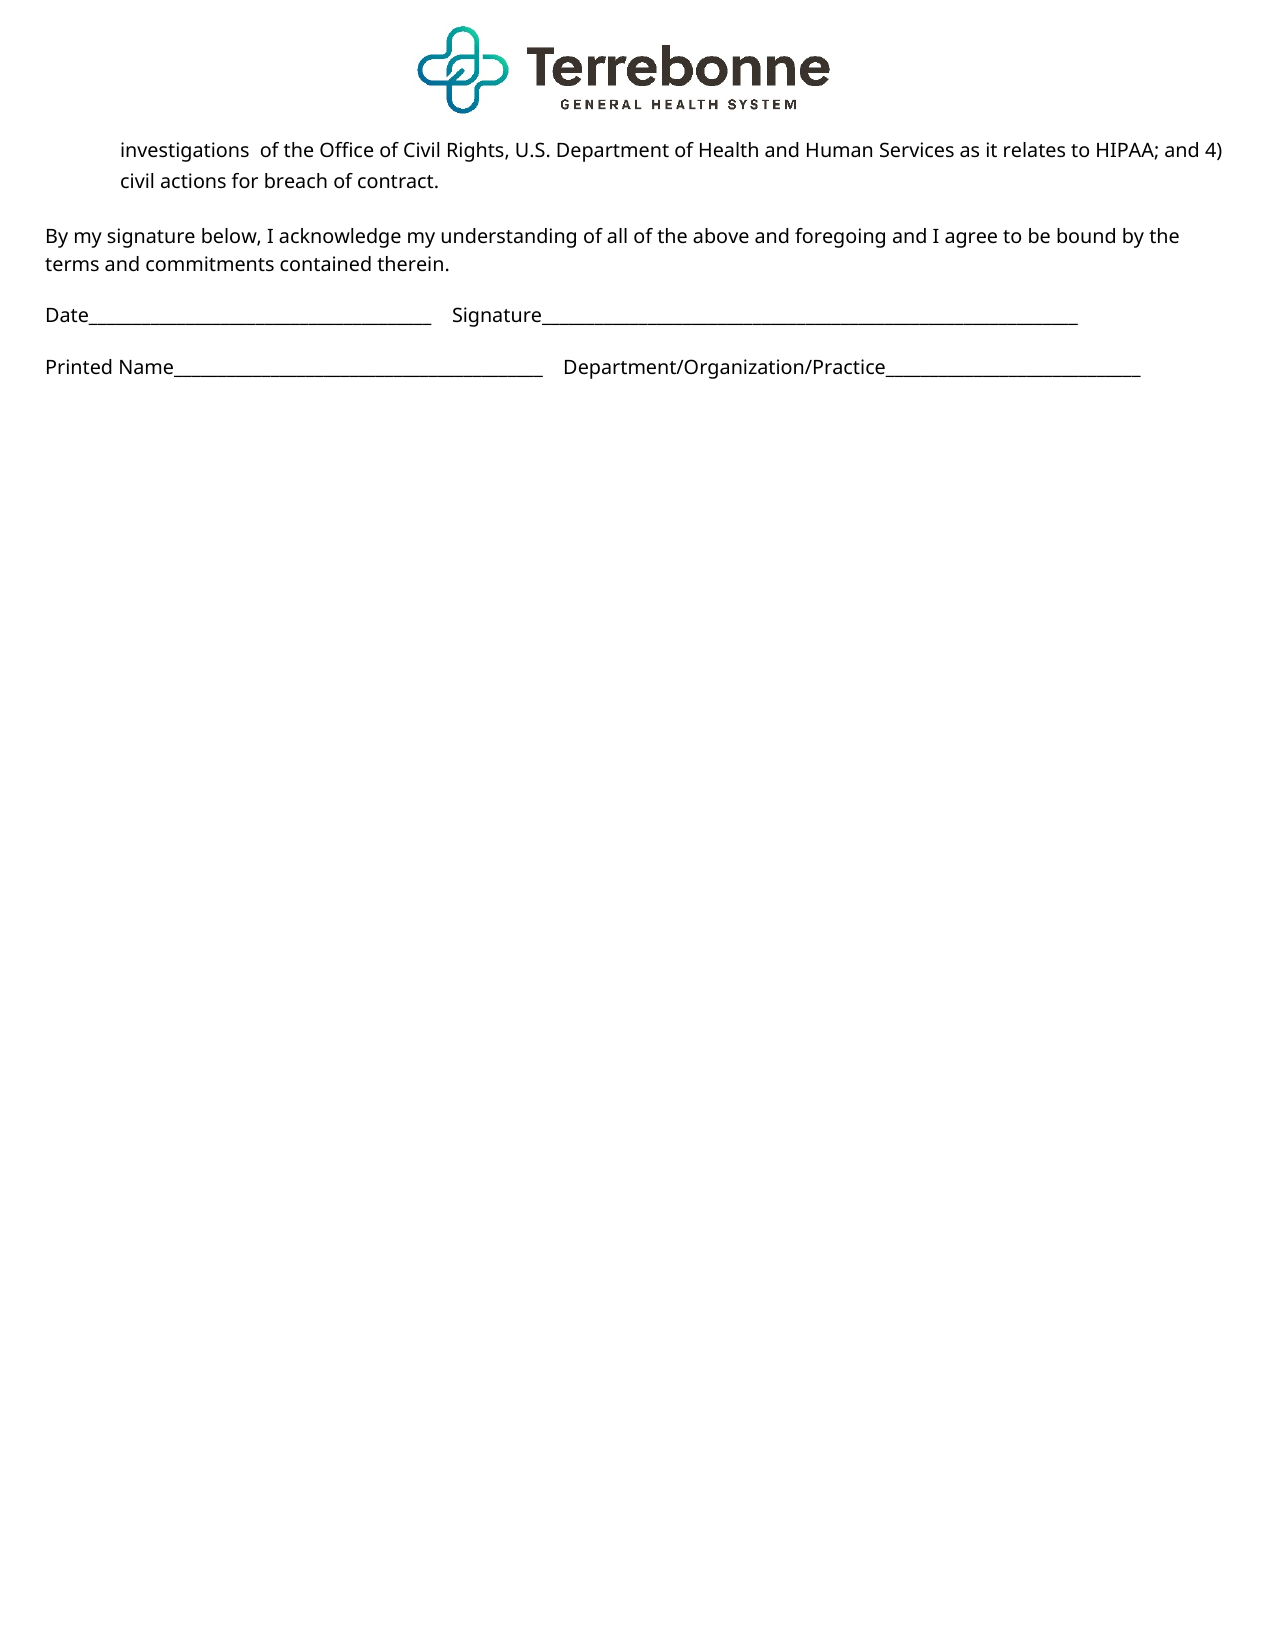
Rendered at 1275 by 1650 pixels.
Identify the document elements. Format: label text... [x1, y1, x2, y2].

text By my signature below, I acknowledge my understanding of all of the above and foregoing and I agree to be bound by the terms and commitments contained therein. [45, 223, 1230, 277]
picture [401, 0, 874, 136]
text Printed Name__________________________________________ Department/Organization/Practice_____________________________ [45, 353, 1230, 381]
text Date_______________________________________ Signature_____________________________________________________________ [45, 302, 1230, 329]
